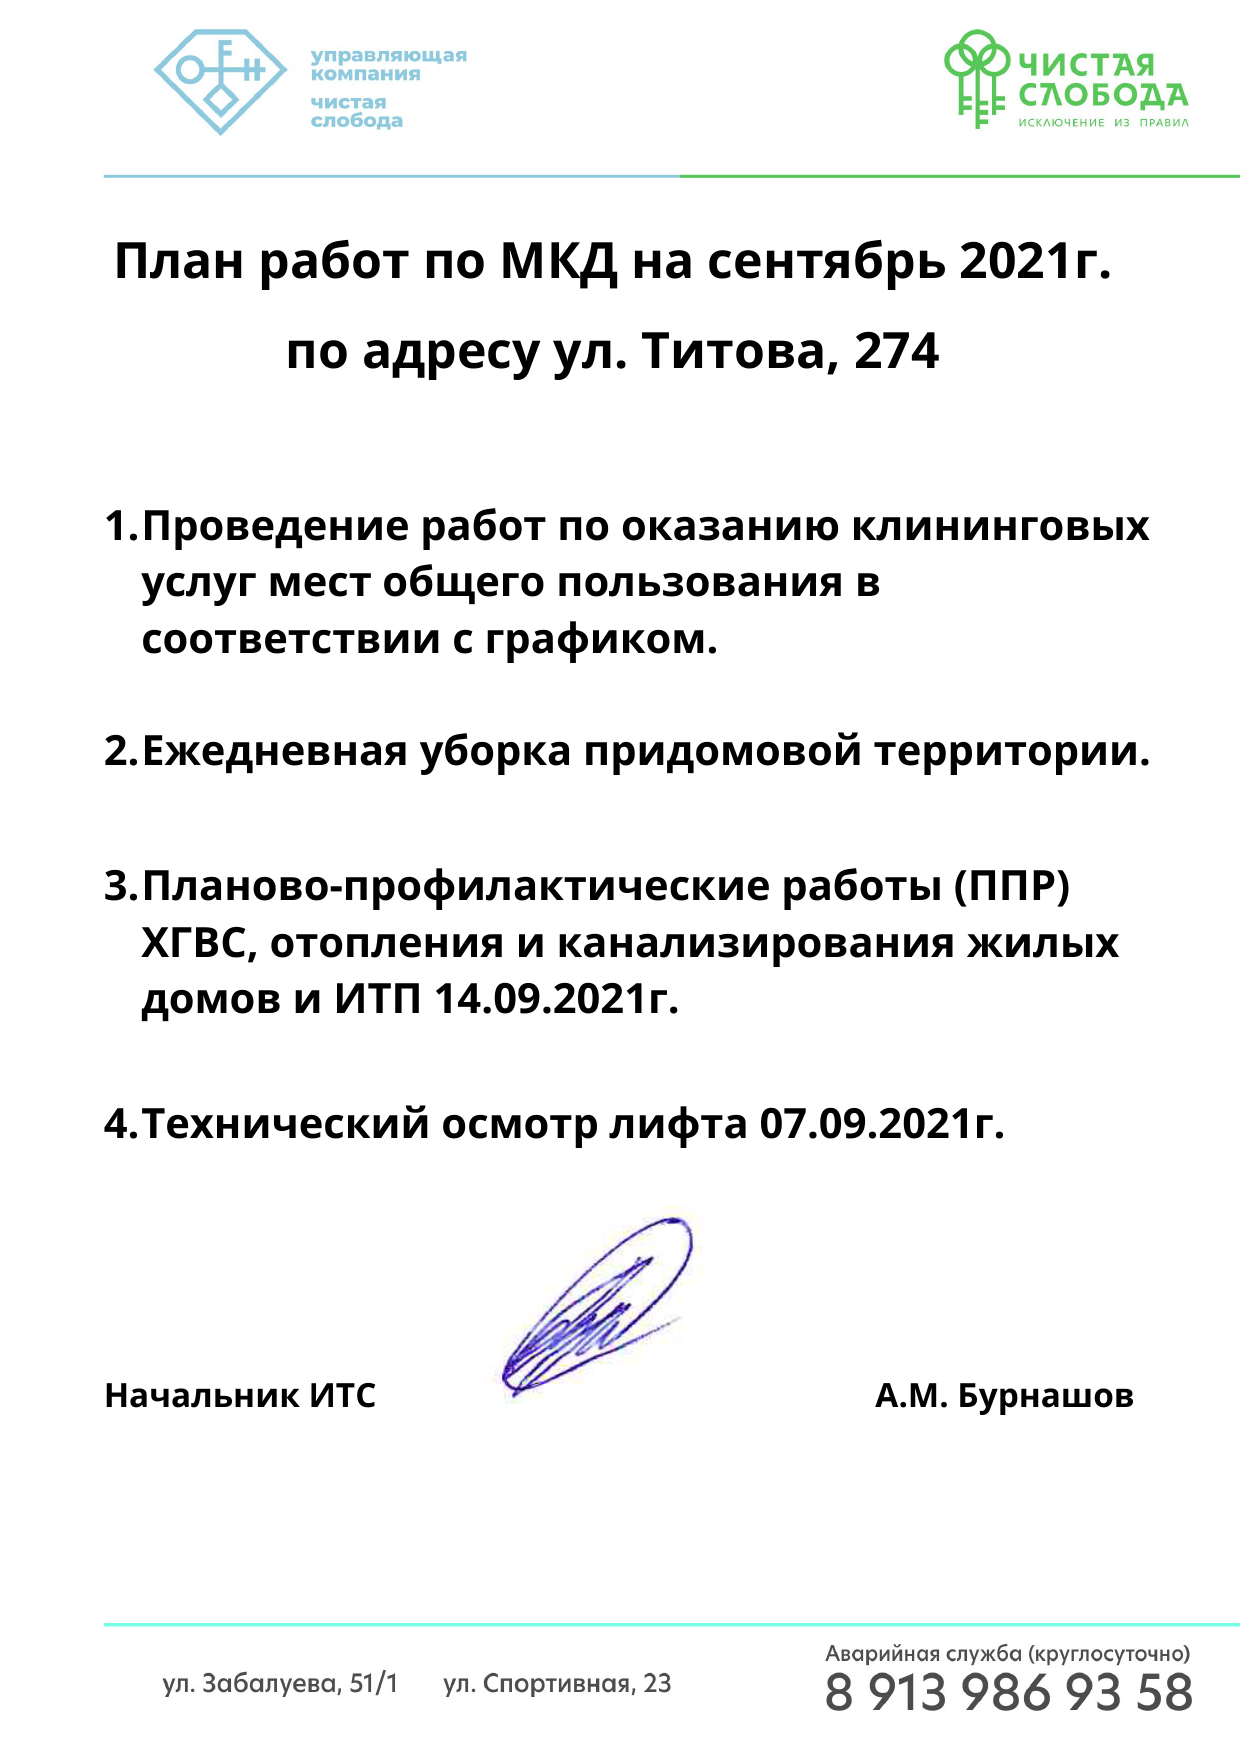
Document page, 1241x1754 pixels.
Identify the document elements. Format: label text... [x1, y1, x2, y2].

text План работ по МКД на сентябрь 2021г. [59, 225, 1167, 293]
list Начальник ИТС А.М. Бурнашов [103, 1200, 1167, 1418]
picture [103, 1623, 1241, 1711]
list Планово-профилактические работы (ППР) ХГВС, отопления и канализирования жилых домов и ИТП 14.09.2021г. [103, 856, 1167, 1026]
text по адресу ул. Титова, 274 [59, 315, 1167, 383]
list Технический осмотр лифта 07.09.2021г. [103, 1094, 1167, 1151]
picture [103, 29, 1241, 178]
list Ежедневная уборка придомовой территории. [103, 721, 1167, 778]
list Проведение работ по оказанию клининговых услуг мест общего пользования в соответствии с графиком. [103, 496, 1167, 666]
